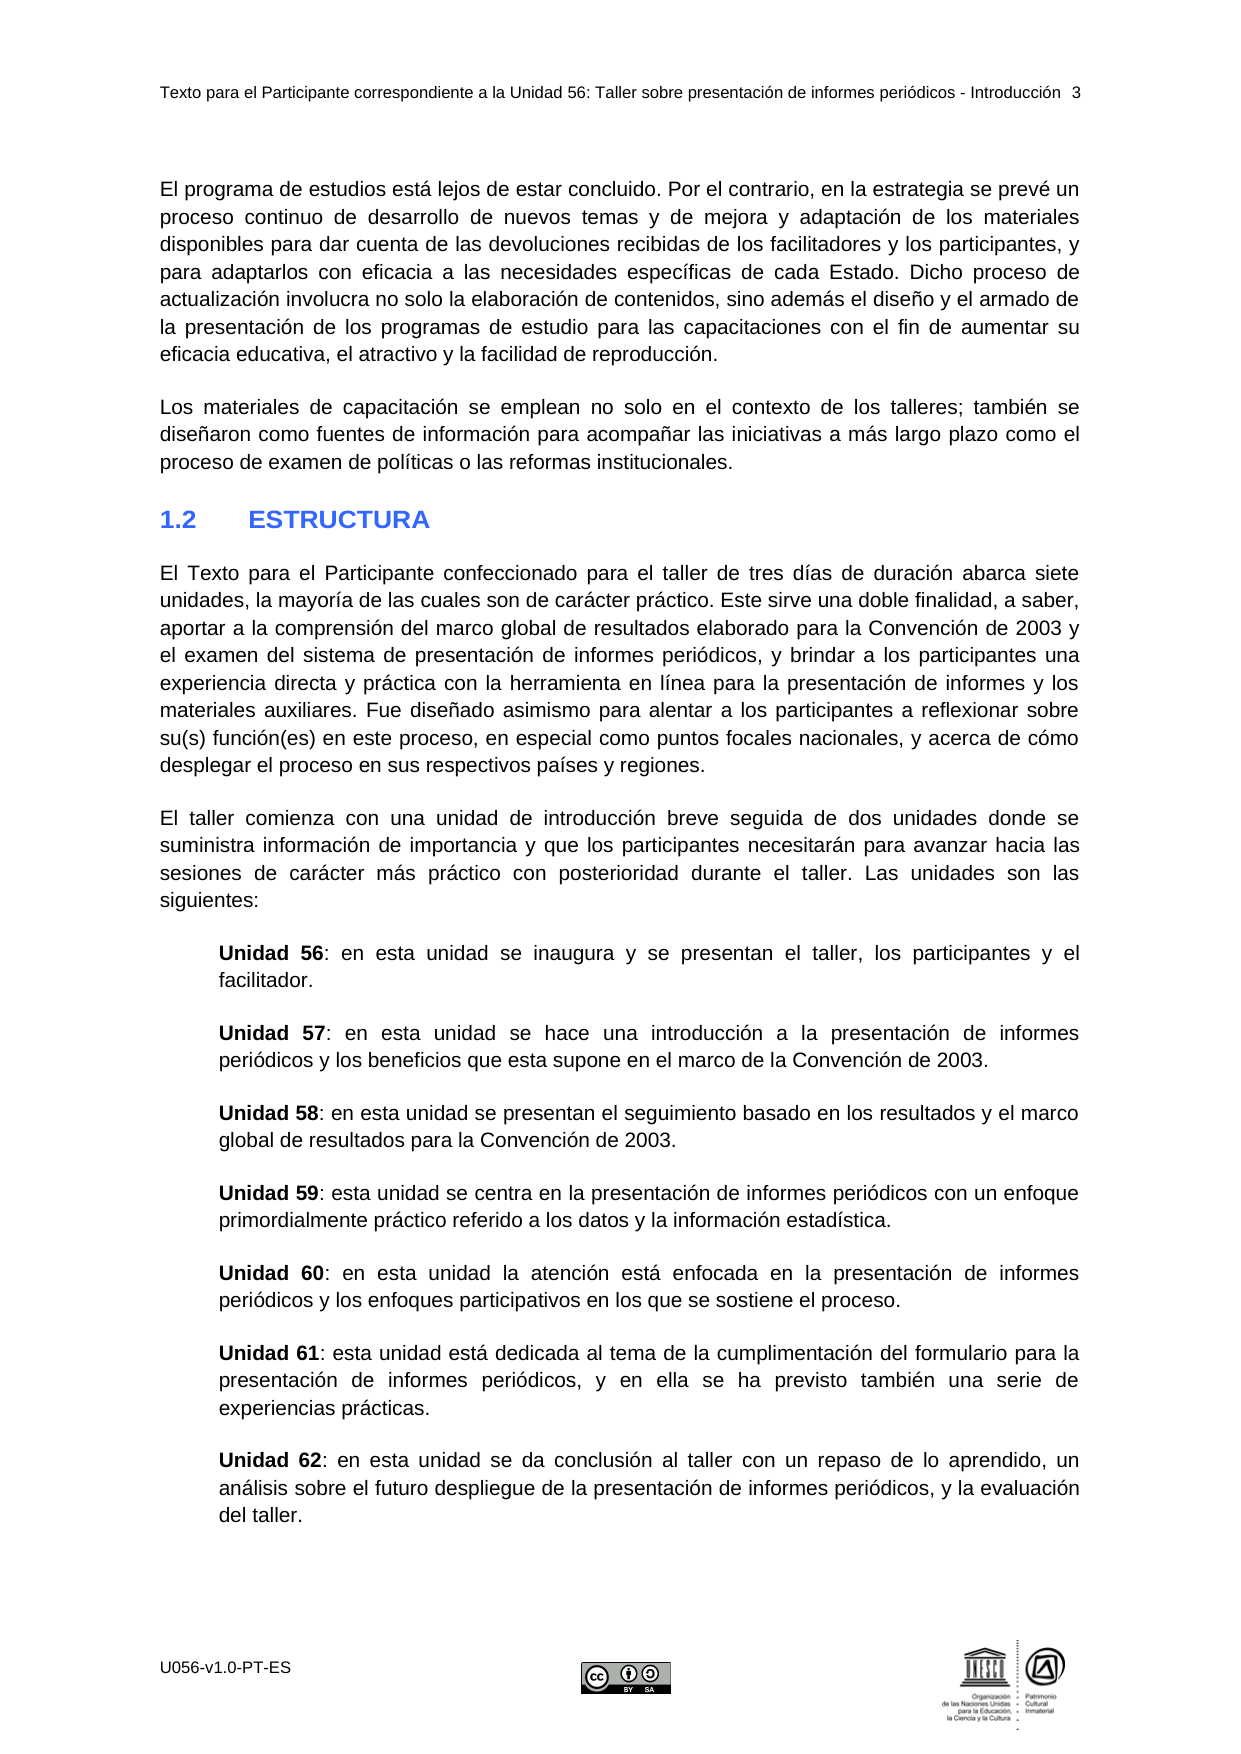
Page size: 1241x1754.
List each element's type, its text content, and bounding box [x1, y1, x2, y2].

text Unidad 57: en esta unidad se hace una introducción a la presentación de informes periódicos y los beneficios que esta supone en el marco de la Convención de 2003. [218, 1021, 1081, 1072]
text Unidad 60: en esta unidad la atención está enfocada en la presentación de informes periódicos y los enfoques participativos en los que se sostiene el proceso. [218, 1261, 1081, 1312]
text Unidad 59: esta unidad se centra en la presentación de informes periódicos con un enfoque primordialmente práctico referido a los datos y la información estadística. [218, 1181, 1081, 1232]
text Unidad 58: en esta unidad se presentan el seguimiento basado en los resultados y el marco global de resultados para la Convención de 2003. [218, 1101, 1081, 1152]
picture [581, 1662, 671, 1694]
text El Texto para el Participante confeccionado para el taller de tres días de duración abarca siete unidades, la mayoría de las cuales son de carácter práctico. Este sirve una doble finalidad, a saber, aportar a la comprensión del marco global de resultados elaborado para la Convención de 2003 y el examen del sistema de presentación de informes periódicos, y brindar a los participantes una experiencia directa y práctica con la herramienta en línea para la presentación de informes y los materiales auxiliares. Fue diseñado asimismo para alentar a los participantes a reflexionar sobre su(s) función(es) en este proceso, en especial como puntos focales nacionales, y acerca de cómo desplegar el proceso en sus respectivos países y regiones. [159, 561, 1081, 777]
text Unidad 61: esta unidad está dedicada al tema de la cumplimentación del formulario para la presentación de informes periódicos, y en ella se ha previsto también una serie de experiencias prácticas. [218, 1341, 1081, 1419]
text Los materiales de capacitación se emplean no solo en el contexto de los talleres; también se diseñaron como fuentes de información para acompañar las iniciativas a más largo plazo como el proceso de examen de políticas o las reformas institucionales. [159, 395, 1081, 474]
text 1.2 Estructura [159, 502, 1081, 536]
text El programa de estudios está lejos de estar concluido. Por el contrario, en la estrategia se prevé un proceso continuo de desarrollo de nuevos temas y de mejora y adaptación de los materiales disponibles para dar cuenta de las devoluciones recibidas de los facilitadores y los participantes, y para adaptarlos con eficacia a las necesidades específicas de cada Estado. Dicho proceso de actualización involucra no solo la elaboración de contenidos, sino además el diseño y el armado de la presentación de los programas de estudio para las capacitaciones con el fin de aumentar su eficacia educativa, el atractivo y la facilidad de reproducción. [159, 177, 1081, 366]
picture [942, 1640, 1065, 1730]
text El taller comienza con una unidad de introducción breve seguida de dos unidades donde se suministra información de importancia y que los participantes necesitarán para avanzar hacia las sesiones de carácter más práctico con posterioridad durante el taller. Las unidades son las siguientes: [159, 806, 1081, 912]
text Unidad 62: en esta unidad se da conclusión al taller con un repaso de lo aprendido, un análisis sobre el futuro despliegue de la presentación de informes periódicos, y la evaluación del taller. [218, 1448, 1081, 1527]
text Unidad 56: en esta unidad se inaugura y se presentan el taller, los participantes y el facilitador. [218, 941, 1081, 992]
